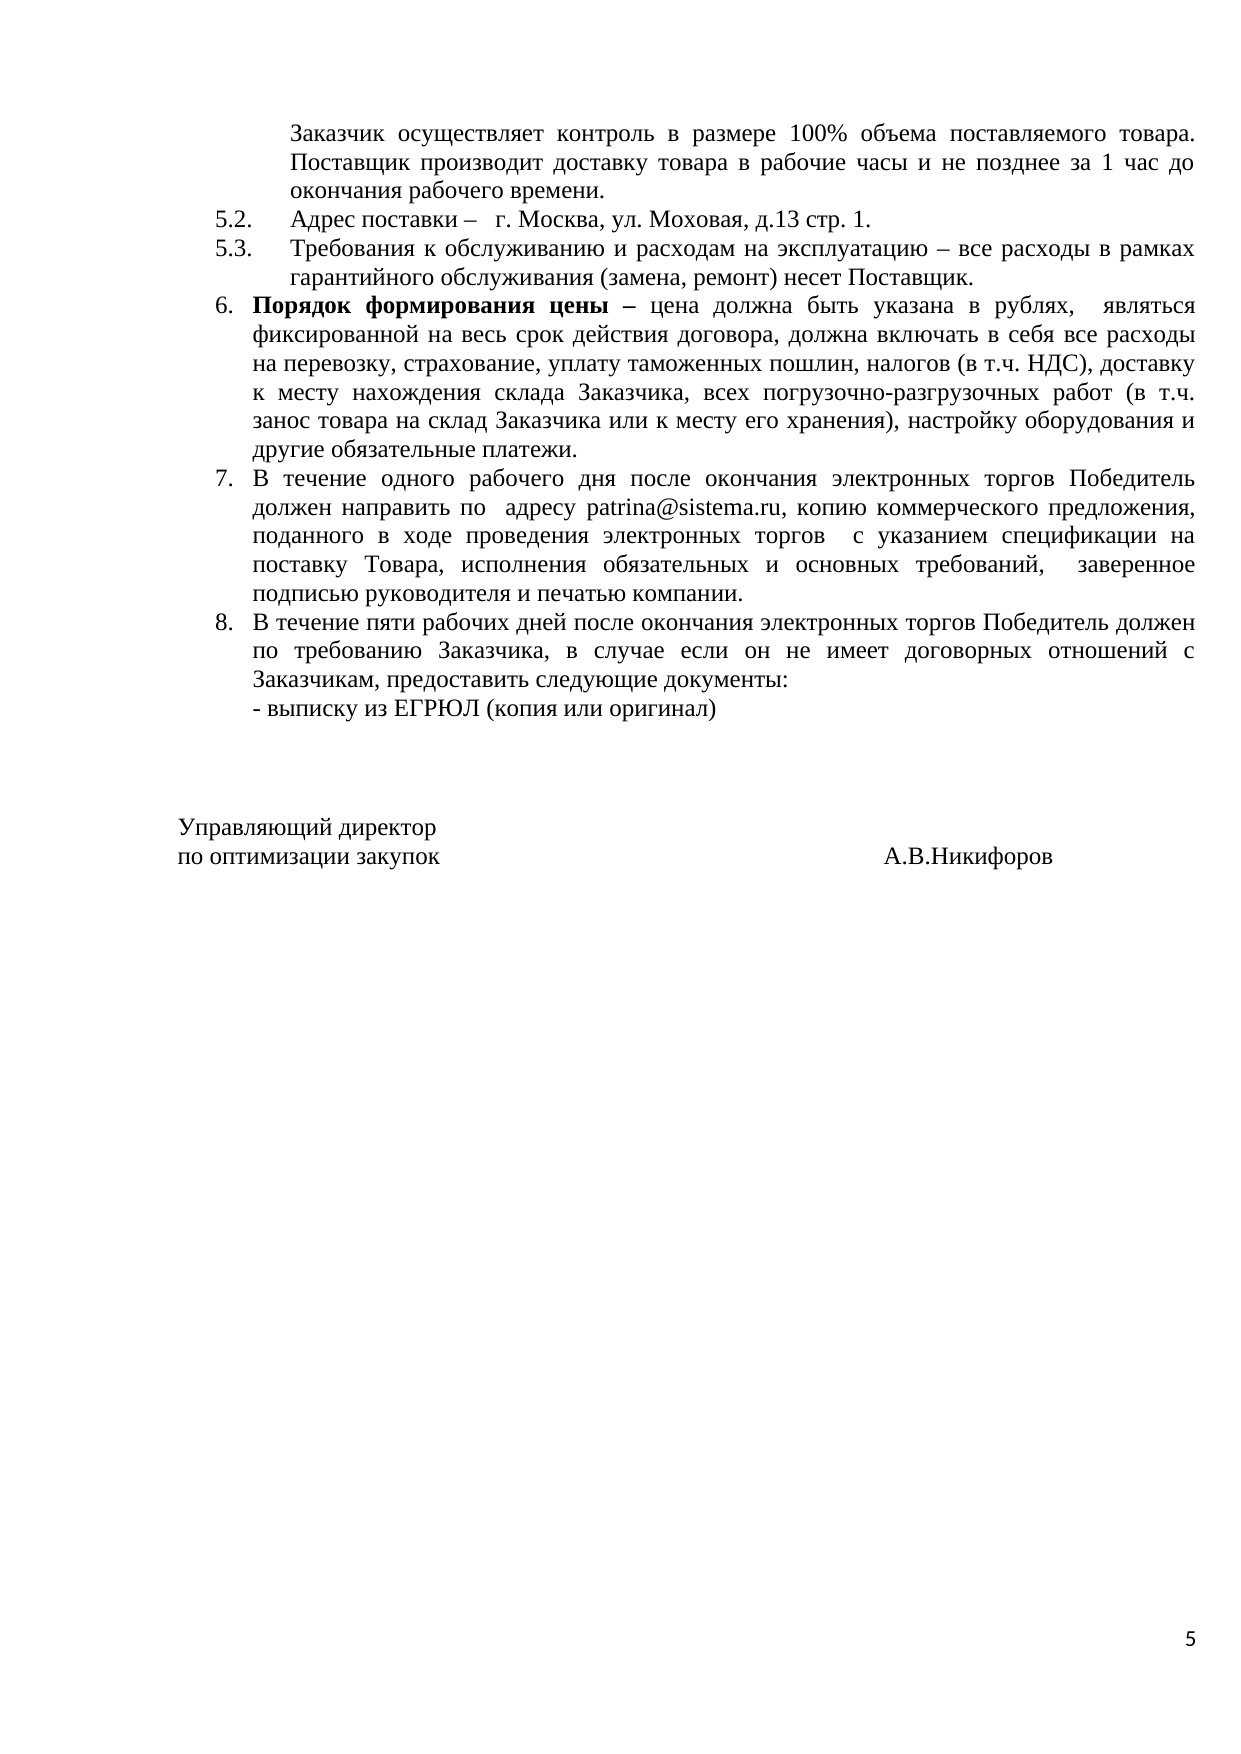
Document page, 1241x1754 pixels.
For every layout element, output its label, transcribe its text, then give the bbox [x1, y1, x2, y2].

list В течение одного рабочего дня после окончания электронных торгов Победитель должен направить по адресу patrina@sistema.ru, копию коммерческого предложения, поданного в ходе проведения электронных торгов с указанием спецификации на поставку Товара, исполнения обязательных и основных требований, заверенное подписью руководителя и печатью компании. [215, 463, 1196, 607]
list В течение пяти рабочих дней после окончания электронных торгов Победитель должен по требованию Заказчика, в случае если он не имеет договорных отношений с Заказчикам, предоставить следующие документы: [215, 607, 1196, 693]
text по оптимизации закупок А.В.Никифоров [177, 841, 1196, 870]
list Адрес поставки – г. Москва, ул. Моховая, д.13 стр. 1. [215, 204, 1196, 233]
list Требования к обслуживанию и расходам на эксплуатацию – все расходы в рамках гарантийного обслуживания (замена, ремонт) несет Поставщик. [215, 233, 1196, 291]
text Управляющий директор [177, 812, 1196, 841]
list - выписку из ЕГРЮЛ (копия или оригинал) [252, 693, 1196, 722]
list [215, 118, 1196, 204]
list Порядок формирования цены – цена должна быть указана в рублях, являться фиксированной на весь срок действия договора, должна включать в себя все расходы на перевозку, страхование, уплату таможенных пошлин, налогов (в т.ч. НДС), доставку к месту нахождения склада Заказчика, всех погрузочно-разгрузочных работ (в т.ч. занос товара на склад Заказчика или к месту его хранения), настройку оборудования и другие обязательные платежи. [215, 291, 1196, 463]
